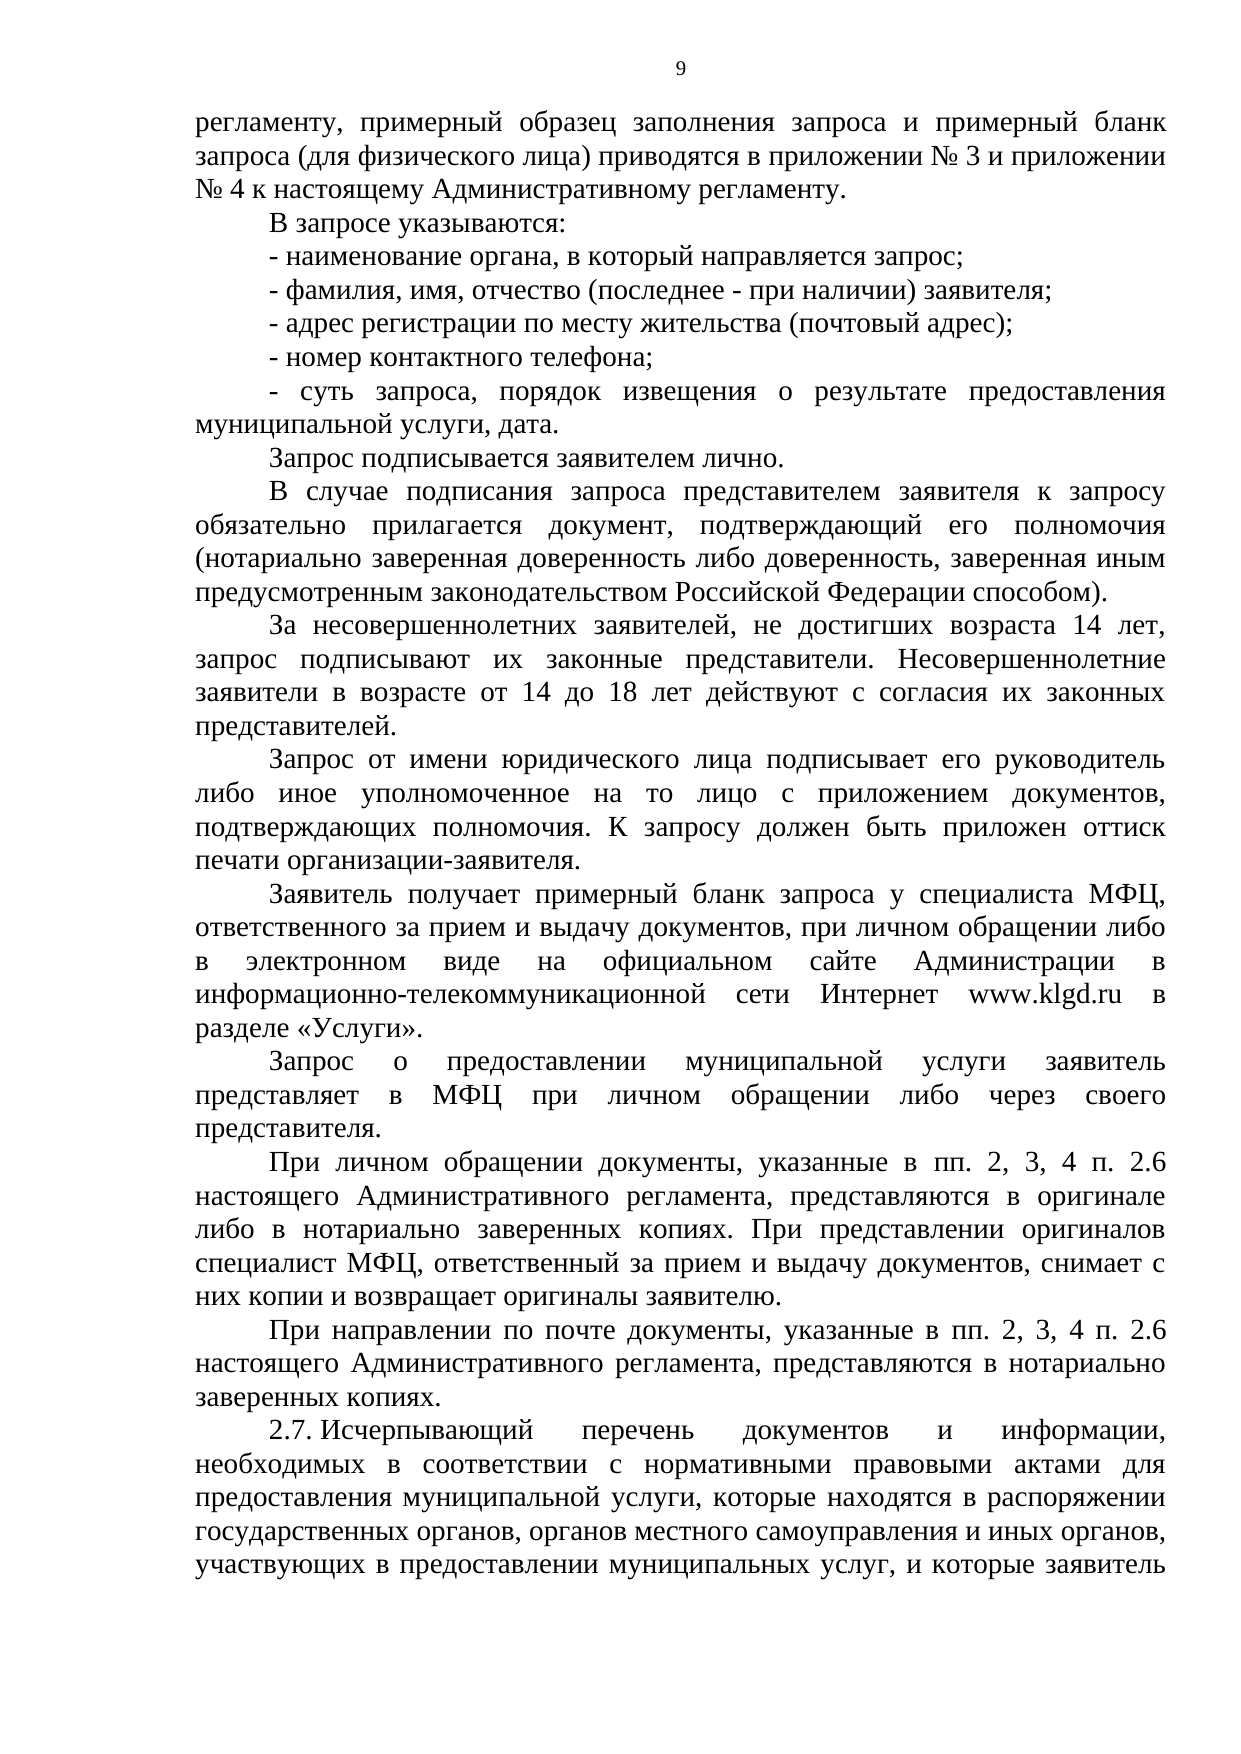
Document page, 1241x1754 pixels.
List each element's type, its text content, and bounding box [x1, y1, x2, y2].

text - фамилия, имя, отчество (последнее - при наличии) заявителя; [195, 272, 1167, 306]
text Запрос подписывается заявителем лично. [195, 440, 1167, 473]
text - номер контактного телефона; [195, 339, 1167, 373]
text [195, 1412, 1167, 1580]
text - адрес регистрации по месту жительства (почтовый адрес); [195, 306, 1167, 339]
text Запрос от имени юридического лица подписывает его руководитель либо иное уполномоченное на то лицо с приложением документов, подтверждающих полномочия. К запросу должен быть приложен оттиск печати организации-заявителя. [195, 742, 1167, 876]
text При личном обращении документы, указанные в пп. 2, 3, 4 п. 2.6 настоящего Административного регламента, представляются в оригинале либо в нотариально заверенных копиях. При представлении оригиналов специалист МФЦ, ответственный за прием и выдачу документов, снимает с них копии и возвращает оригиналы заявителю. [195, 1144, 1167, 1312]
text В запросе указываются: [195, 205, 1167, 238]
text Заявитель получает примерный бланк запроса у специалиста МФЦ, ответственного за прием и выдачу документов, при личном обращении либо в электронном виде на официальном сайте Администрации в информационно-телекоммуникационной сети Интернет www.klgd.ru в разделе «Услуги». [195, 876, 1167, 1043]
text При направлении по почте документы, указанные в пп. 2, 3, 4 п. 2.6 настоящего Административного регламента, представляются в нотариально заверенных копиях. [195, 1312, 1167, 1412]
text За несовершеннолетних заявителей, не достигших возраста 14 лет, запрос подписывают их законные представители. Несовершеннолетние заявители в возрасте от 14 до 18 лет действуют с согласия их законных представителей. [195, 607, 1167, 742]
text В случае подписания запроса представителем заявителя к запросу обязательно прилагается документ, подтверждающий его полномочия (нотариально заверенная доверенность либо доверенность, заверенная иным предусмотренным законодательством Российской Федерации способом). [195, 473, 1167, 607]
text Запрос о предоставлении муниципальной услуги заявитель представляет в МФЦ при личном обращении либо через своего представителя. [195, 1043, 1167, 1144]
text - наименование органа, в который направляется запрос; [195, 238, 1167, 272]
text - суть запроса, порядок извещения о результате предоставления муниципальной услуги, дата. [195, 373, 1167, 440]
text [195, 104, 1167, 205]
